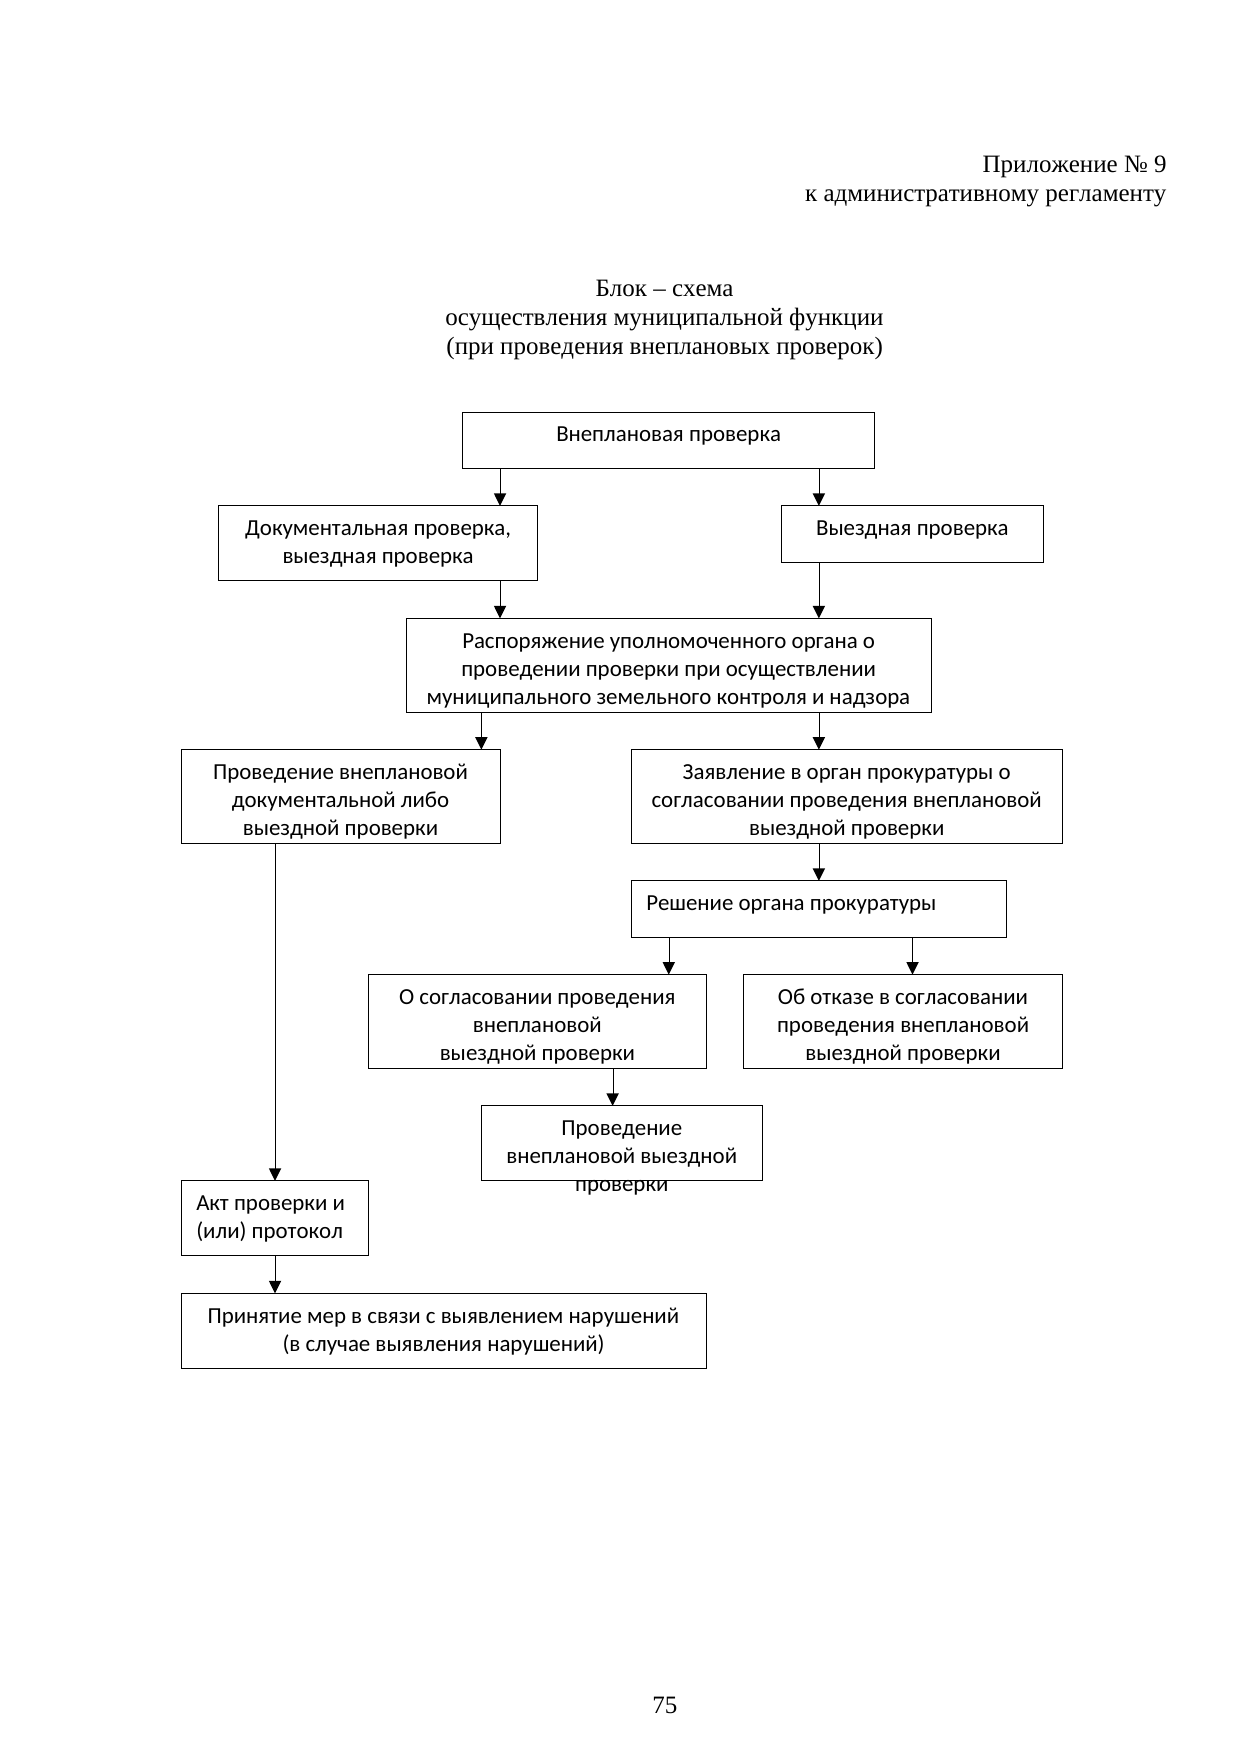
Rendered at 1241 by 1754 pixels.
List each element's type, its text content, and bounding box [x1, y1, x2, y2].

text Блок – схема [162, 273, 1166, 302]
text к административному регламенту [162, 178, 1166, 206]
text (при проведения внеплановых проверок) [162, 331, 1166, 360]
text Приложение № 9 [162, 149, 1166, 178]
text осуществления муниципальной функции [162, 302, 1166, 331]
